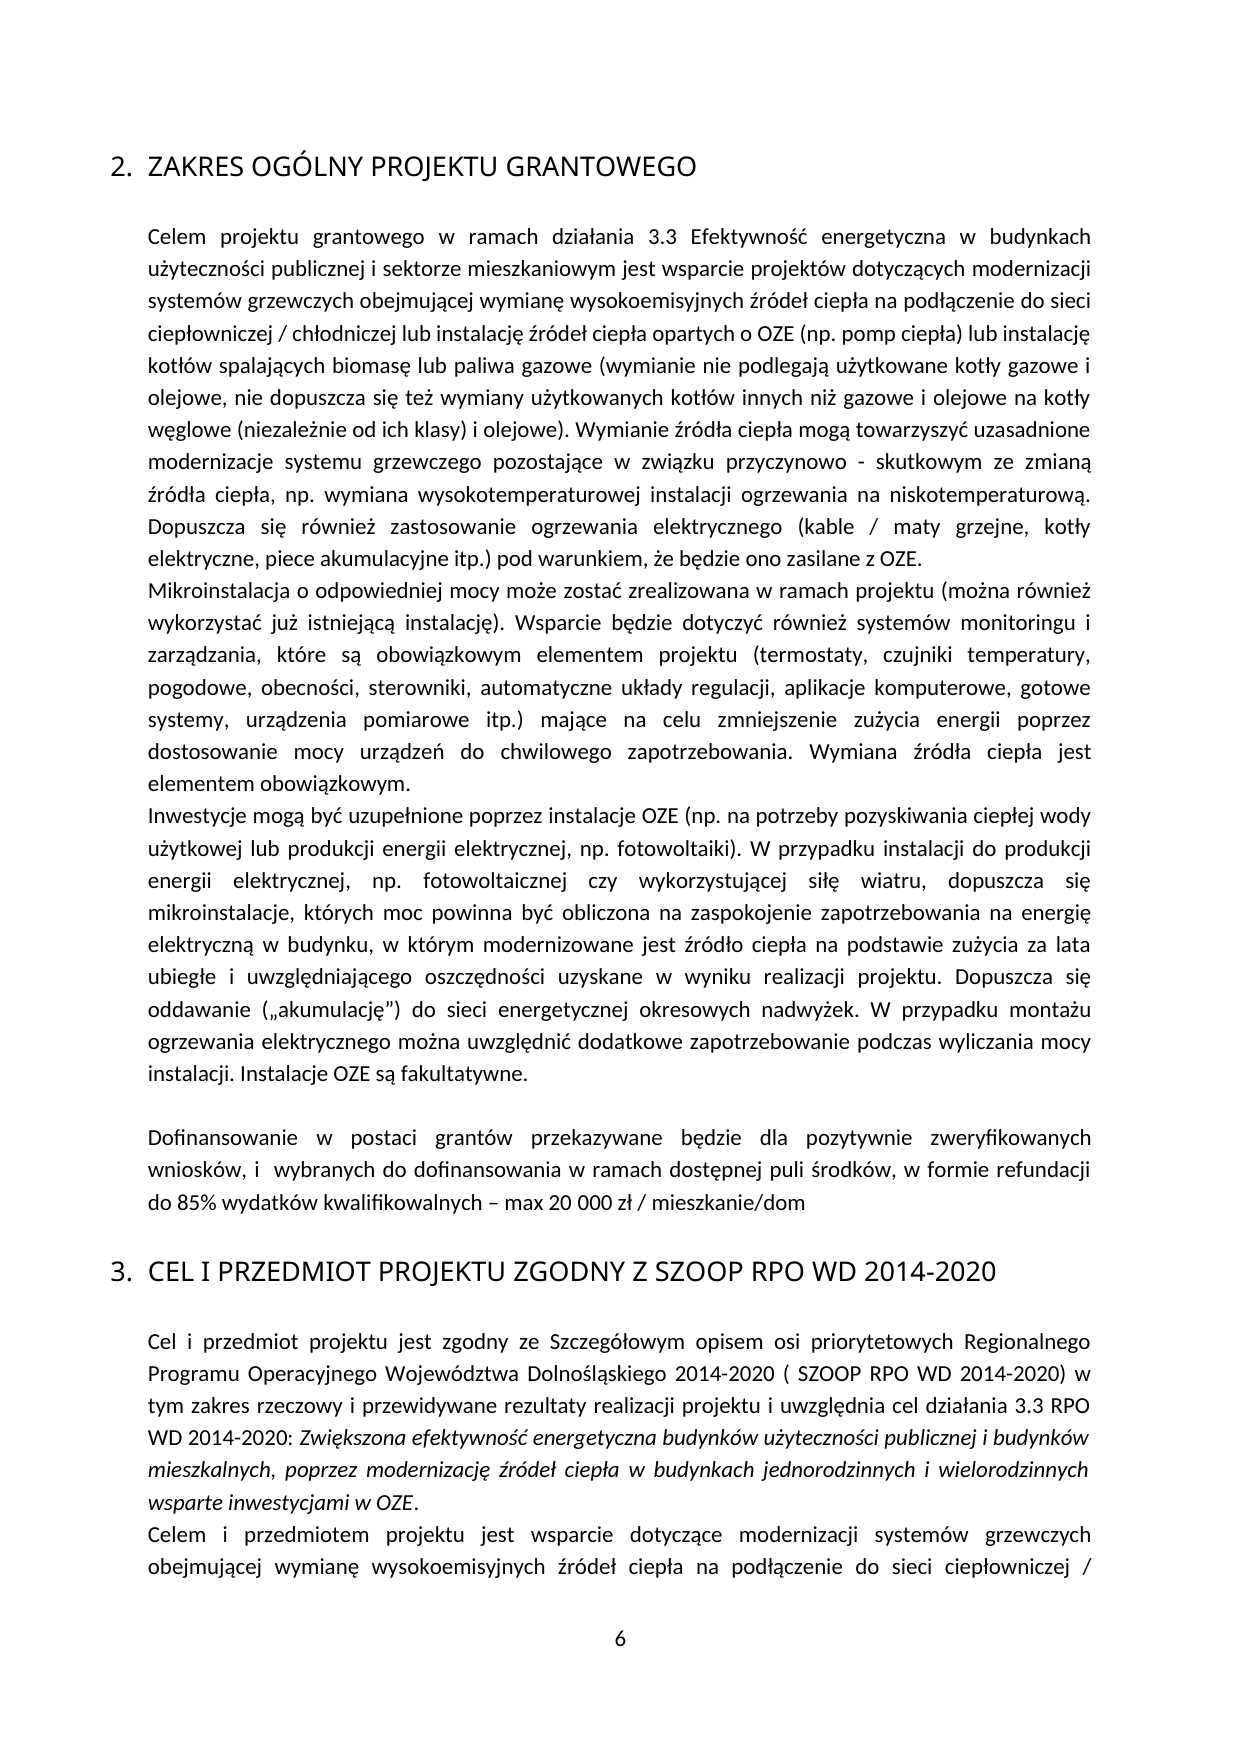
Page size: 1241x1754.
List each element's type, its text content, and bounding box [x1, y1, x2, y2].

text Dofinansowanie w postaci grantów przekazywane będzie dla pozytywnie zweryfikowanych wniosków, i wybranych do dofinansowania w ramach dostępnej puli środków, w formie refundacji do 85% wydatków kwalifikowalnych – max 20 000 zł / mieszkanie/dom [148, 1123, 1093, 1216]
text Mikroinstalacja o odpowiedniej mocy może zostać zrealizowana w ramach projektu (można również wykorzystać już istniejącą instalację). Wsparcie będzie dotyczyć również systemów monitoringu i zarządzania, które są obowiązkowym elementem projektu (termostaty, czujniki temperatury, pogodowe, obecności, sterowniki, automatyczne układy regulacji, aplikacje komputerowe, gotowe systemy, urządzenia pomiarowe itp.) mające na celu zmniejszenie zużycia energii poprzez dostosowanie mocy urządzeń do chwilowego zapotrzebowania. Wymiana źródła ciepła jest elementem obowiązkowym. [148, 576, 1093, 797]
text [148, 1520, 1093, 1580]
text Cel i przedmiot projektu jest zgodny ze Szczegółowym opisem osi priorytetowych Regionalnego Programu Operacyjnego Województwa Dolnośląskiego 2014-2020 ( SZOOP RPO WD 2014-2020) w tym zakres rzeczowy i przewidywane rezultaty realizacji projektu i uwzględnia cel działania 3.3 RPO WD 2014-2020: Zwiększona efektywność energetyczna budynków użyteczności publicznej i budynków mieszkalnych, poprzez modernizację źródeł ciepła w budynkach jednorodzinnych i wielorodzinnych wsparte inwestycjami w OZE. [148, 1327, 1093, 1516]
text Celem projektu grantowego w ramach działania 3.3 Efektywność energetyczna w budynkach użyteczności publicznej i sektorze mieszkaniowym jest wsparcie projektów dotyczących modernizacji systemów grzewczych obejmującej wymianę wysokoemisyjnych źródeł ciepła na podłączenie do sieci ciepłowniczej / chłodniczej lub instalację źródeł ciepła opartych o OZE (np. pomp ciepła) lub instalację kotłów spalających biomasę lub paliwa gazowe (wymianie nie podlegają użytkowane kotły gazowe i olejowe, nie dopuszcza się też wymiany użytkowanych kotłów innych niż gazowe i olejowe na kotły węglowe (niezależnie od ich klasy) i olejowe). Wymianie źródła ciepła mogą towarzyszyć uzasadnione modernizacje systemu grzewczego pozostające w związku przyczynowo - skutkowym ze zmianą źródła ciepła, np. wymiana wysokotemperaturowej instalacji ogrzewania na niskotemperaturową. Dopuszcza się również zastosowanie ogrzewania elektrycznego (kable / maty grzejne, kotły elektryczne, piece akumulacyjne itp.) pod warunkiem, że będzie ono zasilane z OZE. [148, 222, 1093, 572]
subtitle ZAKRES OGÓLNY PROJEKTU GRANTOWEGO [110, 148, 1093, 184]
text Inwestycje mogą być uzupełnione poprzez instalacje OZE (np. na potrzeby pozyskiwania ciepłej wody użytkowej lub produkcji energii elektrycznej, np. fotowoltaiki). W przypadku instalacji do produkcji energii elektrycznej, np. fotowoltaicznej czy wykorzystującej siłę wiatru, dopuszcza się mikroinstalacje, których moc powinna być obliczona na zaspokojenie zapotrzebowania na energię elektryczną w budynku, w którym modernizowane jest źródło ciepła na podstawie zużycia za lata ubiegłe i uwzględniającego oszczędności uzyskane w wyniku realizacji projektu. Dopuszcza się oddawanie („akumulację”) do sieci energetycznej okresowych nadwyżek. W przypadku montażu ogrzewania elektrycznego można uwzględnić dodatkowe zapotrzebowanie podczas wyliczania mocy instalacji. Instalacje OZE są fakultatywne. [148, 802, 1093, 1087]
subtitle CEL I PRZEDMIOT PROJEKTU ZGODNY Z SZOOP RPO WD 2014-2020 [110, 1252, 1093, 1289]
